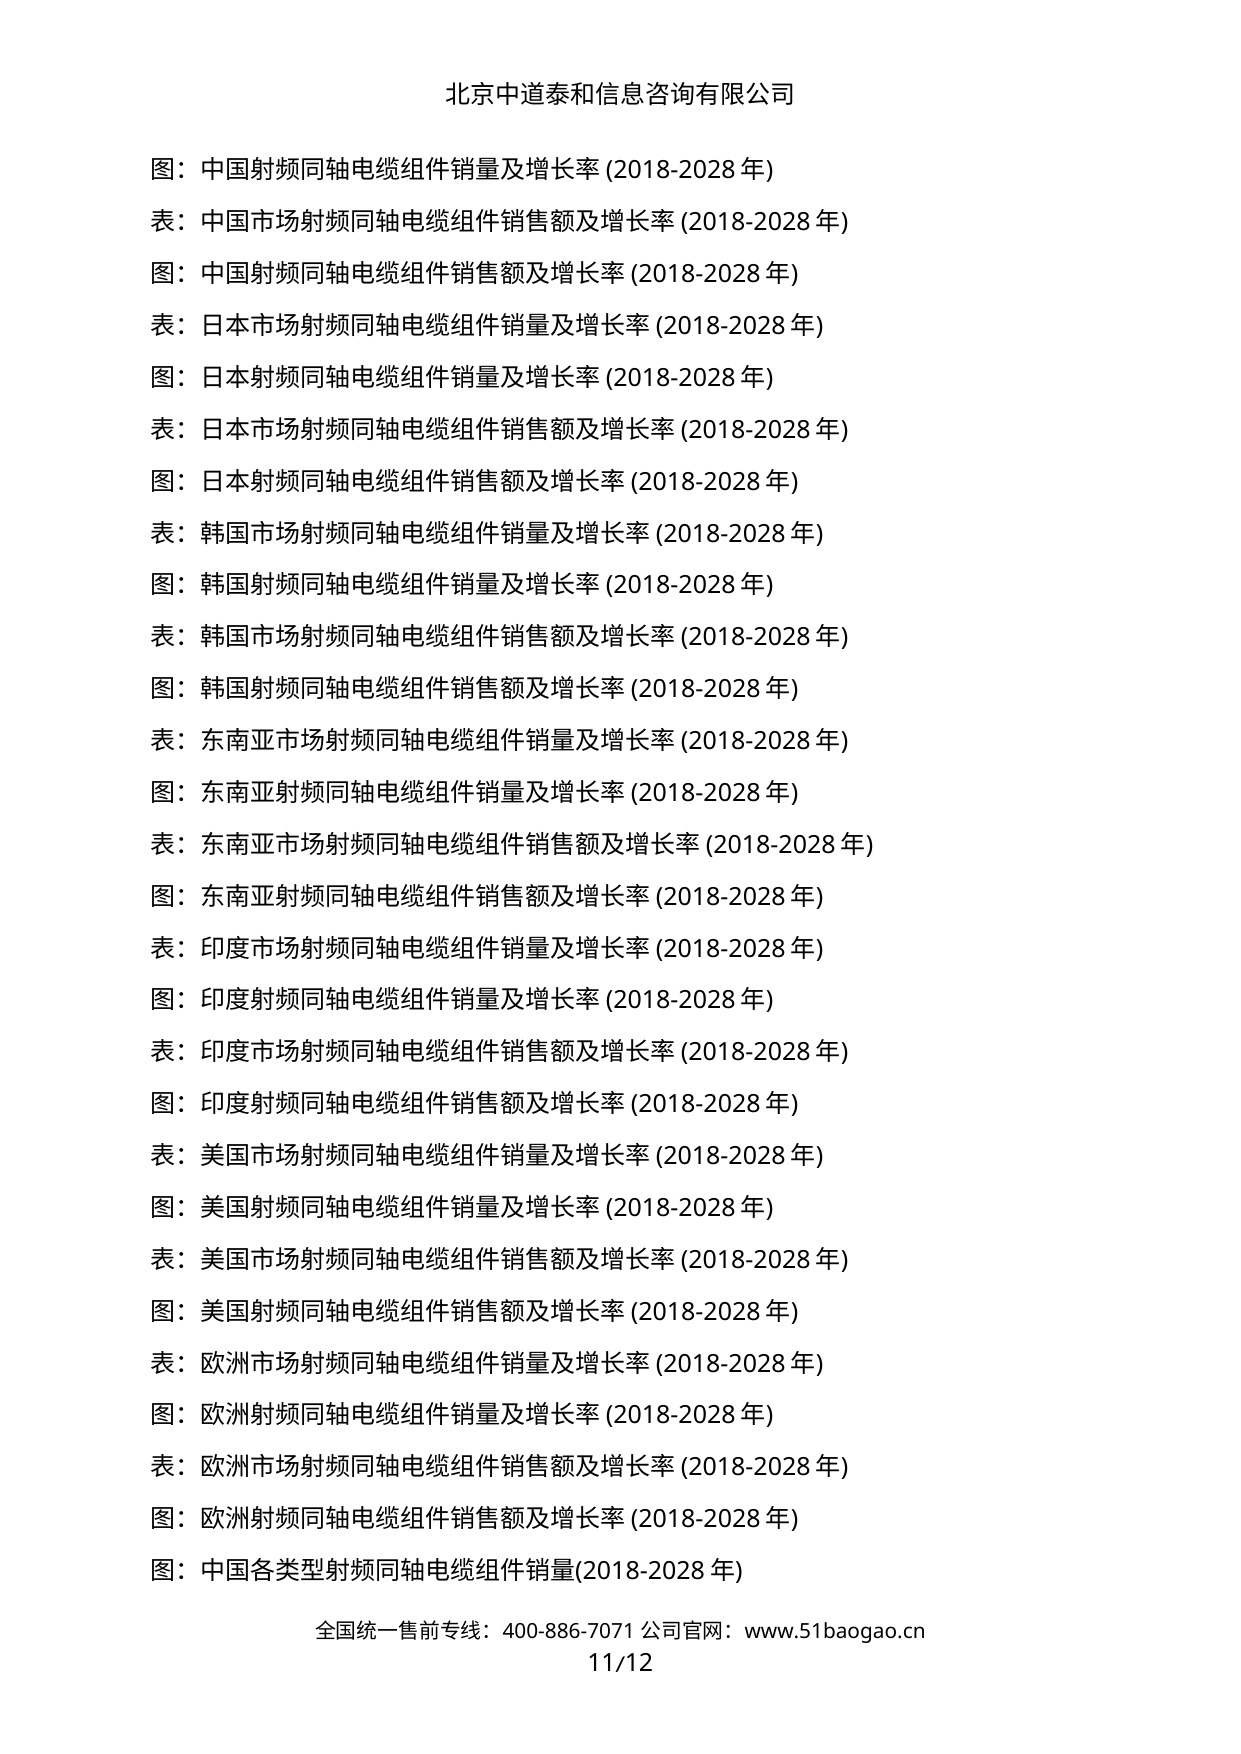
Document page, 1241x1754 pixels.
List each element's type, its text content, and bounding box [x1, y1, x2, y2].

text 表：韩国市场射频同轴电缆组件销量及增长率 (2018-2028年) [150, 513, 1090, 549]
text 图：东南亚射频同轴电缆组件销量及增长率 (2018-2028年) [150, 772, 1090, 809]
text 图：中国射频同轴电缆组件销量及增长率 (2018-2028年) [150, 150, 1090, 186]
text 表：欧洲市场射频同轴电缆组件销售额及增长率 (2018-2028年) [150, 1447, 1090, 1483]
text 图：欧洲射频同轴电缆组件销量及增长率 (2018-2028年) [150, 1395, 1090, 1431]
text 图：美国射频同轴电缆组件销售额及增长率 (2018-2028年) [150, 1291, 1090, 1327]
text 表：中国市场射频同轴电缆组件销售额及增长率 (2018-2028年) [150, 202, 1090, 238]
text 图：美国射频同轴电缆组件销量及增长率 (2018-2028年) [150, 1187, 1090, 1224]
text 图：中国射频同轴电缆组件销售额及增长率 (2018-2028年) [150, 254, 1090, 290]
text 表：东南亚市场射频同轴电缆组件销量及增长率 (2018-2028年) [150, 721, 1090, 757]
text 图：印度射频同轴电缆组件销量及增长率 (2018-2028年) [150, 980, 1090, 1016]
text 图：日本射频同轴电缆组件销售额及增长率 (2018-2028年) [150, 461, 1090, 497]
text 图：日本射频同轴电缆组件销量及增长率 (2018-2028年) [150, 357, 1090, 394]
text 表：美国市场射频同轴电缆组件销售额及增长率 (2018-2028年) [150, 1239, 1090, 1276]
text 图：韩国射频同轴电缆组件销量及增长率 (2018-2028年) [150, 565, 1090, 601]
text 图：东南亚射频同轴电缆组件销售额及增长率 (2018-2028年) [150, 876, 1090, 912]
text 图：印度射频同轴电缆组件销售额及增长率 (2018-2028年) [150, 1084, 1090, 1120]
text 表：印度市场射频同轴电缆组件销售额及增长率 (2018-2028年) [150, 1032, 1090, 1068]
text 表：欧洲市场射频同轴电缆组件销量及增长率 (2018-2028年) [150, 1343, 1090, 1379]
text 表：美国市场射频同轴电缆组件销量及增长率 (2018-2028年) [150, 1136, 1090, 1172]
text 表：韩国市场射频同轴电缆组件销售额及增长率 (2018-2028年) [150, 617, 1090, 653]
text 图：中国各类型射频同轴电缆组件销量(2018-2028年) [150, 1551, 1090, 1587]
text 图：欧洲射频同轴电缆组件销售额及增长率 (2018-2028年) [150, 1499, 1090, 1535]
text 图：韩国射频同轴电缆组件销售额及增长率 (2018-2028年) [150, 669, 1090, 705]
text 表：印度市场射频同轴电缆组件销量及增长率 (2018-2028年) [150, 928, 1090, 964]
text 表：东南亚市场射频同轴电缆组件销售额及增长率 (2018-2028年) [150, 824, 1090, 861]
text 表：日本市场射频同轴电缆组件销售额及增长率 (2018-2028年) [150, 409, 1090, 446]
text 表：日本市场射频同轴电缆组件销量及增长率 (2018-2028年) [150, 306, 1090, 342]
